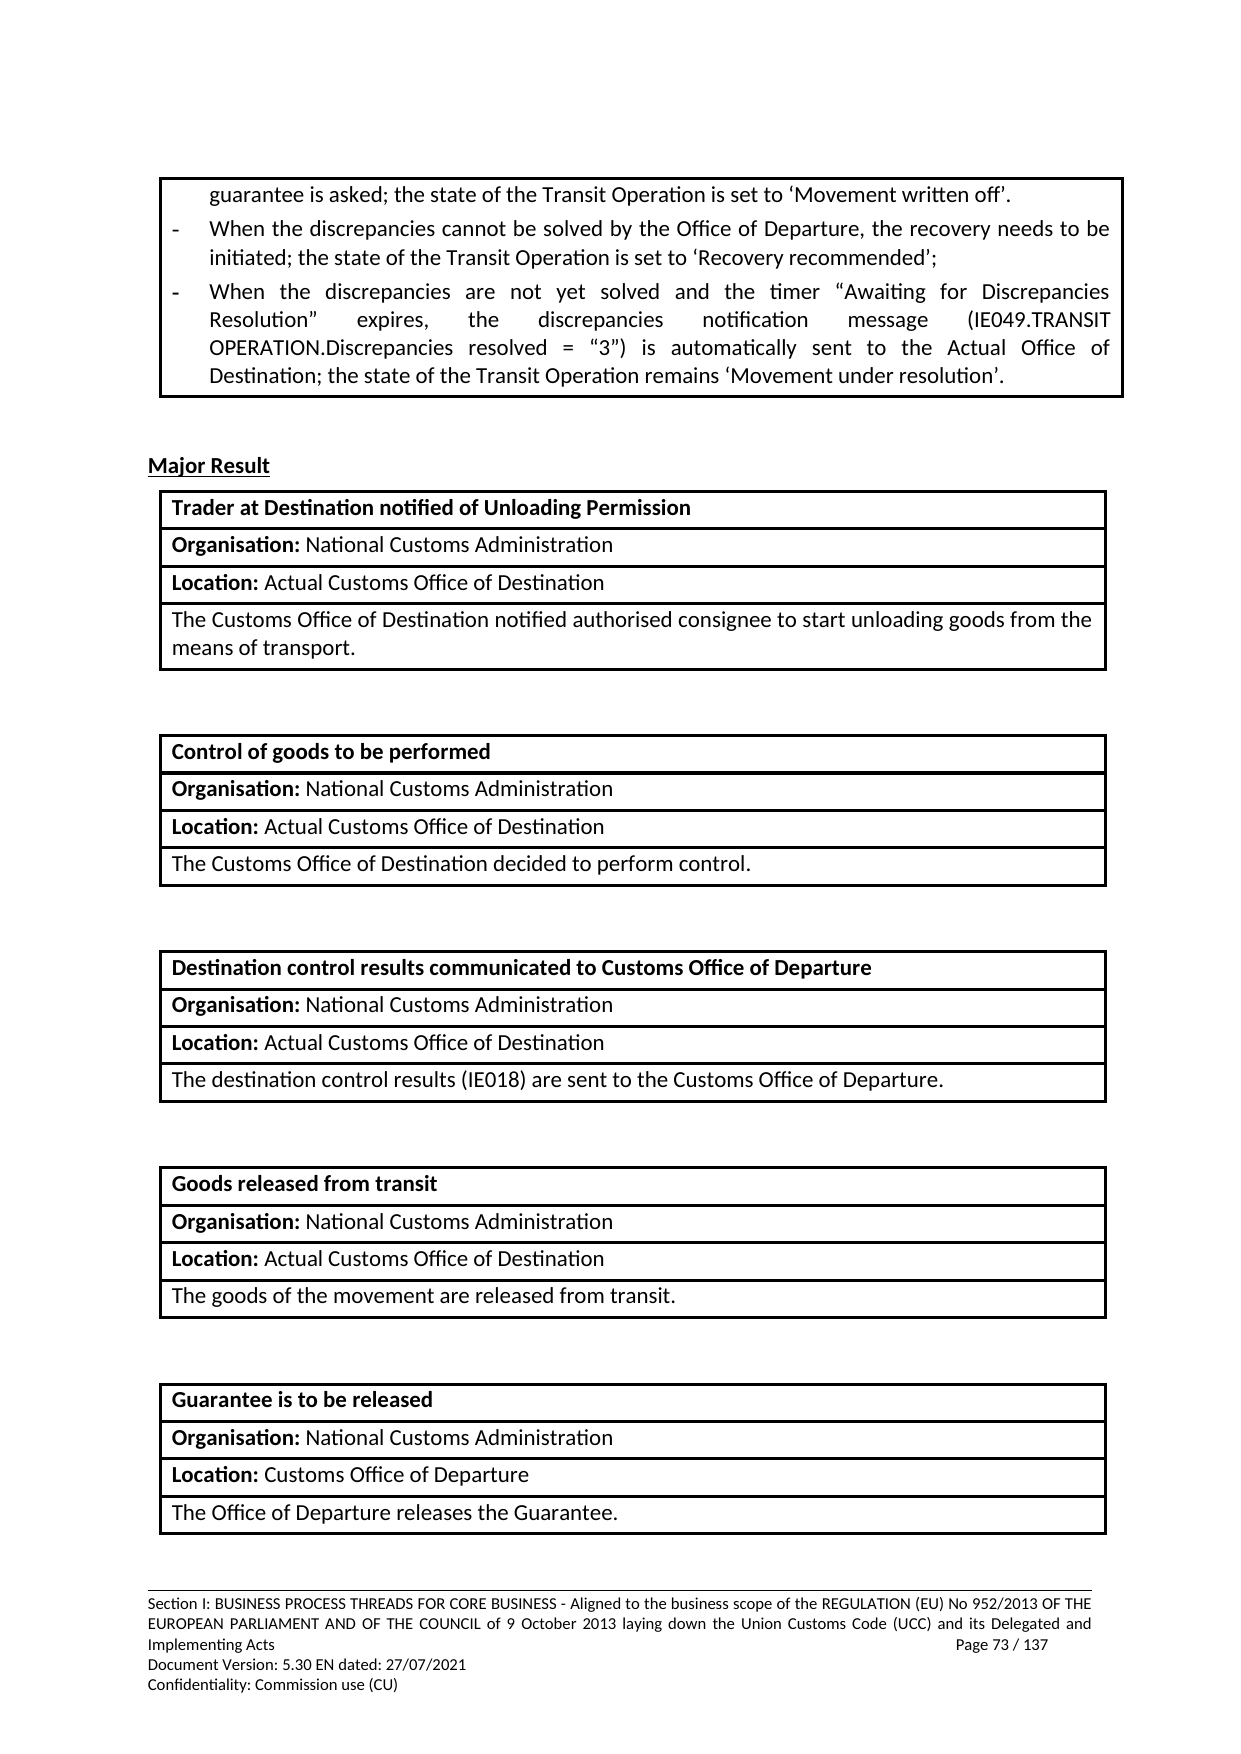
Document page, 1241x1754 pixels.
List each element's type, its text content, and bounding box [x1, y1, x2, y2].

table_cell Location: Customs Office of Departure [162, 1460, 1104, 1494]
table_header Control of goods to be performed [162, 737, 1104, 771]
table_cell Organisation: National Customs Administration [162, 530, 1104, 564]
subtitle Major Result [148, 451, 1092, 479]
table_cell Organisation: National Customs Administration [162, 775, 1104, 809]
table_cell Location: Actual Customs Office of Destination [162, 1244, 1104, 1278]
table_cell The Customs Office of Destination decided to perform control. [162, 849, 1104, 883]
table_cell The goods of the movement are released from transit. [162, 1282, 1104, 1316]
table_cell The destination control results (IE018) are sent to the Customs Office of Departure. [162, 1065, 1104, 1100]
table_header Goods released from transit [162, 1169, 1104, 1204]
table_cell Location: Actual Customs Office of Destination [162, 812, 1104, 846]
table_cell The Office of Departure releases the Guarantee. [162, 1498, 1104, 1532]
table_cell Location: Actual Customs Office of Destination [162, 1028, 1104, 1062]
table_cell Location: Actual Customs Office of Destination [162, 568, 1104, 602]
table_cell Organisation: National Customs Administration [162, 991, 1104, 1025]
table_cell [162, 1423, 1104, 1457]
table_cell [162, 180, 1121, 395]
table_header Destination control results communicated to Customs Office of Departure [162, 953, 1104, 987]
table_header Guarantee is to be released [162, 1386, 1104, 1420]
table_header Trader at Destination notified of Unloading Permission [162, 493, 1104, 527]
table_cell Organisation: National Customs Administration [162, 1207, 1104, 1241]
table_cell The Customs Office of Destination notified authorised consignee to start unloading goods from the means of transport. [162, 605, 1104, 667]
